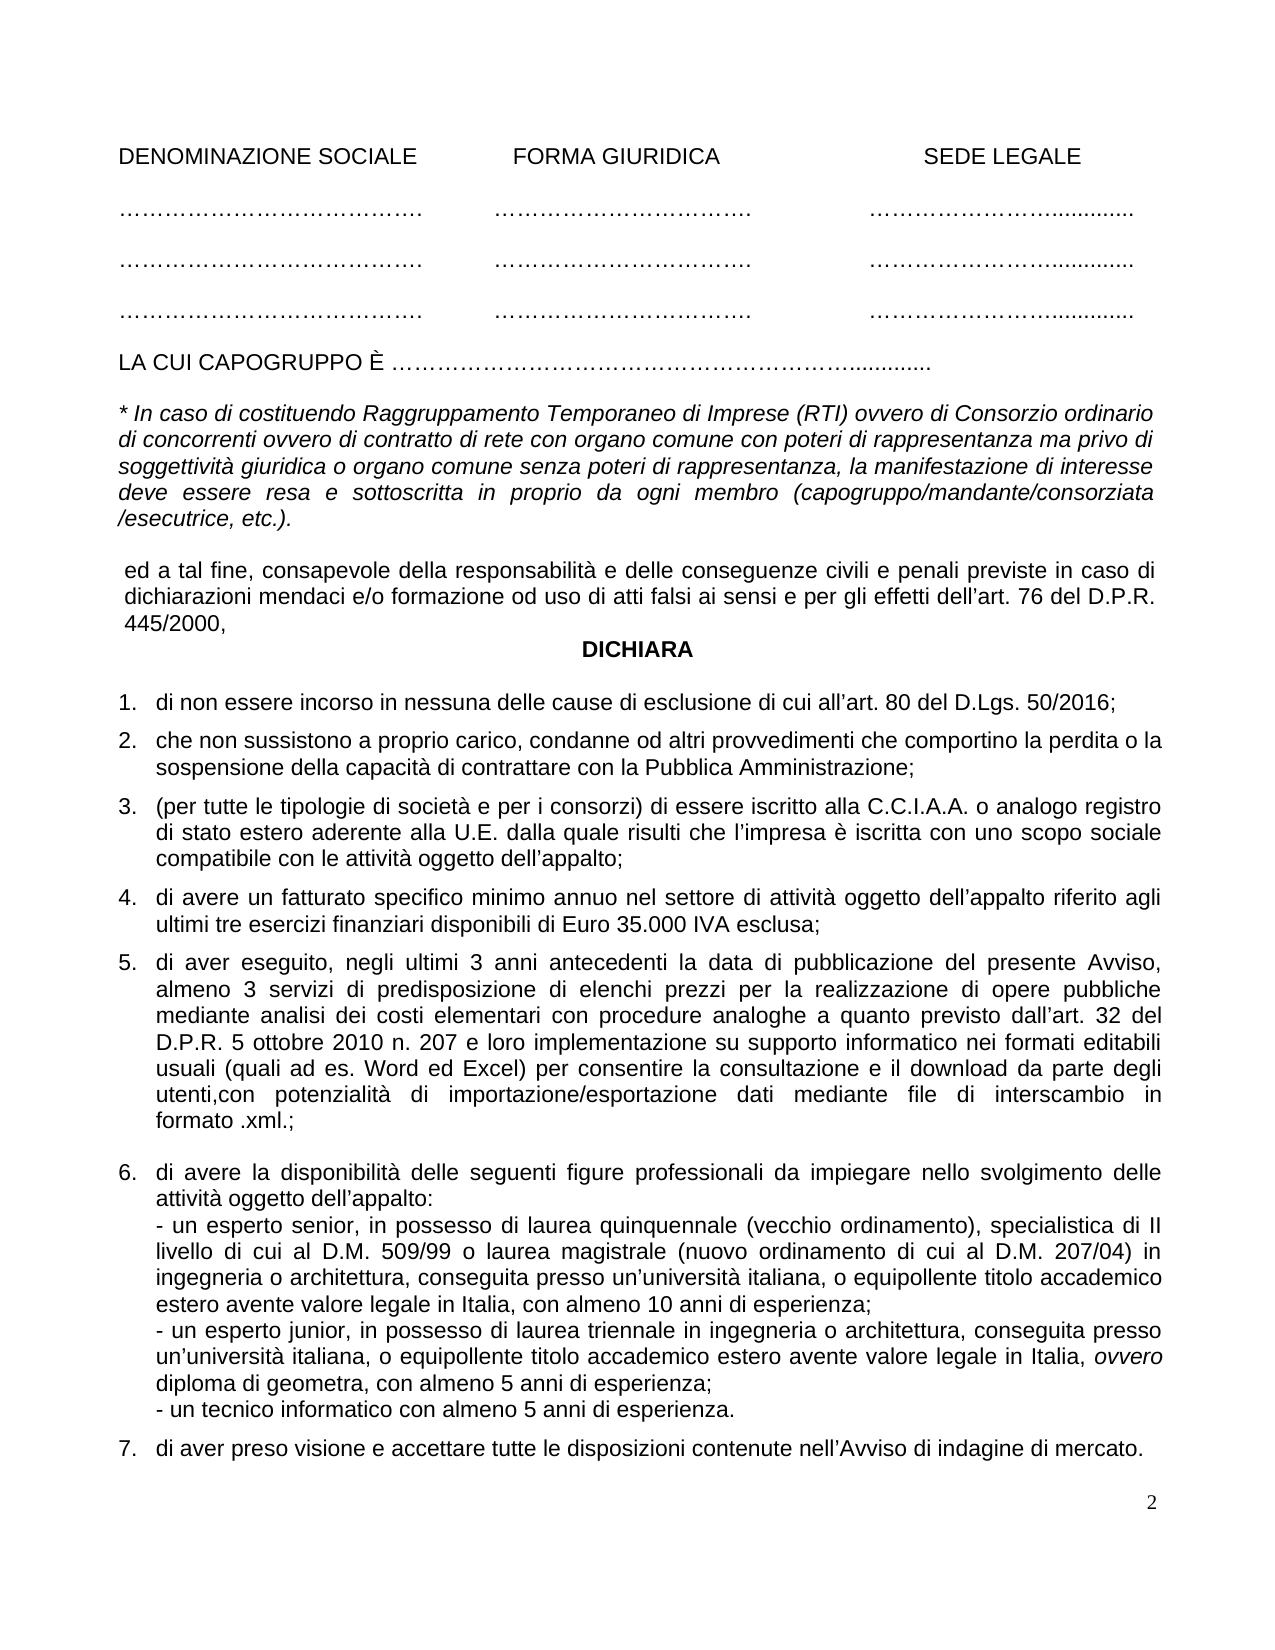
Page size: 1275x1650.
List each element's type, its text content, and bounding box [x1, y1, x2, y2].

list di avere un fatturato specifico minimo annuo nel settore di attività oggetto dell’appalto riferito agli ultimi tre esercizi finanziari disponibili di Euro 35.000 IVA esclusa; [118, 884, 1163, 937]
list di aver eseguito, negli ultimi 3 anni antecedenti la data di pubblicazione del presente Avviso, almeno 3 servizi di predisposizione di elenchi prezzi per la realizzazione di opere pubbliche mediante analisi dei costi elementari con procedure analoghe a quanto previsto dall’art. 32 del D.P.R. 5 ottobre 2010 n. 207 e loro implementazione su supporto informatico nei formati editabili usuali (quali ad es. Word ed Excel) per consentire la consultazione e il download da parte degli utenti,con potenzialità di importazione/esportazione dati mediante file di interscambio in formato .xml.; [118, 949, 1163, 1134]
list di aver preso visione e accettare tutte le disposizioni contenute nell’Avviso di indagine di mercato. [118, 1435, 1163, 1461]
list di avere la disponibilità delle seguenti figure professionali da impiegare nello svolgimento delle attività oggetto dell’appalto: [118, 1159, 1163, 1212]
text * In caso di costituendo Raggruppamento Temporaneo di Imprese (RTI) ovvero di Consorzio ordinario di concorrenti ovvero di contratto di rete con organo comune con poteri di rappresentanza ma privo di soggettività giuridica o organo comune senza poteri di rappresentanza, la manifestazione di interesse deve essere resa e sottoscritta in proprio da ogni membro (capogruppo/mandante/consorziata /esecutrice, etc.). [118, 400, 1157, 532]
list di non essere incorso in nessuna delle cause di esclusione di cui all’art. 80 del D.Lgs. 50/2016; [118, 688, 1163, 715]
list (per tutte le tipologie di società e per i consorzi) di essere iscritto alla C.C.I.A.A. o analogo registro di stato estero aderente alla U.E. dalla quale risulti che l’impresa è iscritta con uno scopo sociale compatibile con le attività oggetto dell’appalto; [118, 793, 1163, 872]
text …………………………………. ……………………………. ……………………............. [118, 246, 1157, 272]
text - un esperto junior, in possesso di laurea triennale in ingegneria o architettura, conseguita presso un’università italiana, o equipollente titolo accademico estero avente valore legale in Italia, ovvero diploma di geometra, con almeno 5 anni di esperienza; [156, 1317, 1163, 1396]
list che non sussistono a proprio carico, condanne od altri provvedimenti che comportino la perdita o la sospensione della capacità di contrattare con la Pubblica Amministrazione; [118, 727, 1163, 780]
text ed a tal fine, consapevole della responsabilità e delle conseguenze civili e penali previste in caso di dichiarazioni mendaci e/o formazione od uso di atti falsi ai sensi e per gli effetti dell’art. 76 del D.P.R. 445/2000, [124, 557, 1157, 636]
text …………………………………. ……………………………. ……………………............. [118, 194, 1157, 221]
text LA CUI CAPOGRUPPO È ……………………………………………………............. [118, 349, 1157, 375]
text - un esperto senior, in possesso di laurea quinquennale (vecchio ordinamento), specialistica di II livello di cui al D.M. 509/99 o laurea magistrale (nuovo ordinamento di cui al D.M. 207/04) in ingegneria o architettura, conseguita presso un’università italiana, o equipollente titolo accademico estero avente valore legale in Italia, con almeno 10 anni di esperienza; [156, 1212, 1163, 1317]
text …………………………………. ……………………………. ……………………............. [118, 297, 1157, 324]
text DENOMINAZIONE SOCIALE FORMA GIURIDICA SEDE LEGALE [118, 143, 1157, 169]
text - un tecnico informatico con almeno 5 anni di esperienza. [156, 1396, 1163, 1422]
text DICHIARA [118, 636, 1157, 662]
